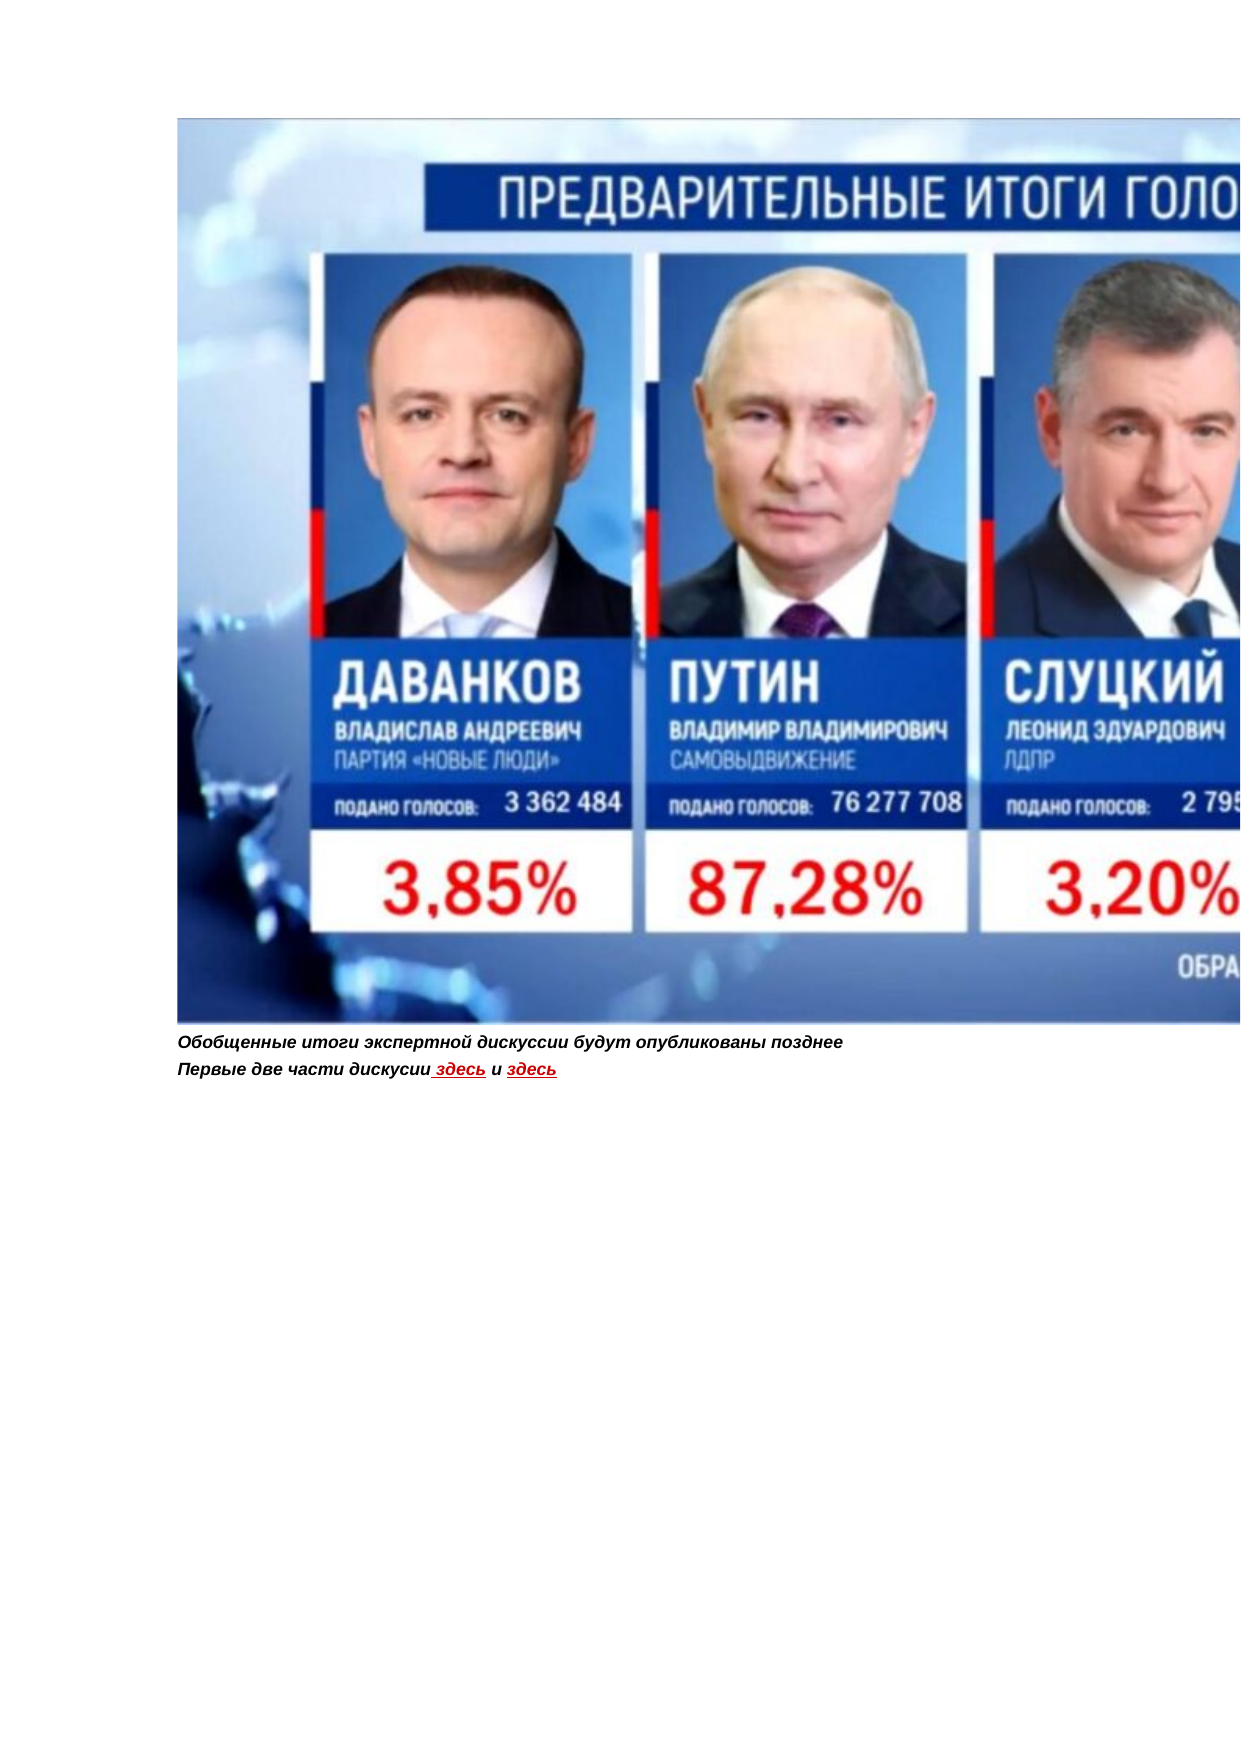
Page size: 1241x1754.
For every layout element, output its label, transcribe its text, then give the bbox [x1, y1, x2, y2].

text Обобщенные итоги экспертной дискуссии будут опубликованы позднее [177, 1025, 1152, 1052]
picture [177, 118, 1241, 1025]
text Первые две части дискусии здесь и здесь [177, 1052, 1152, 1079]
